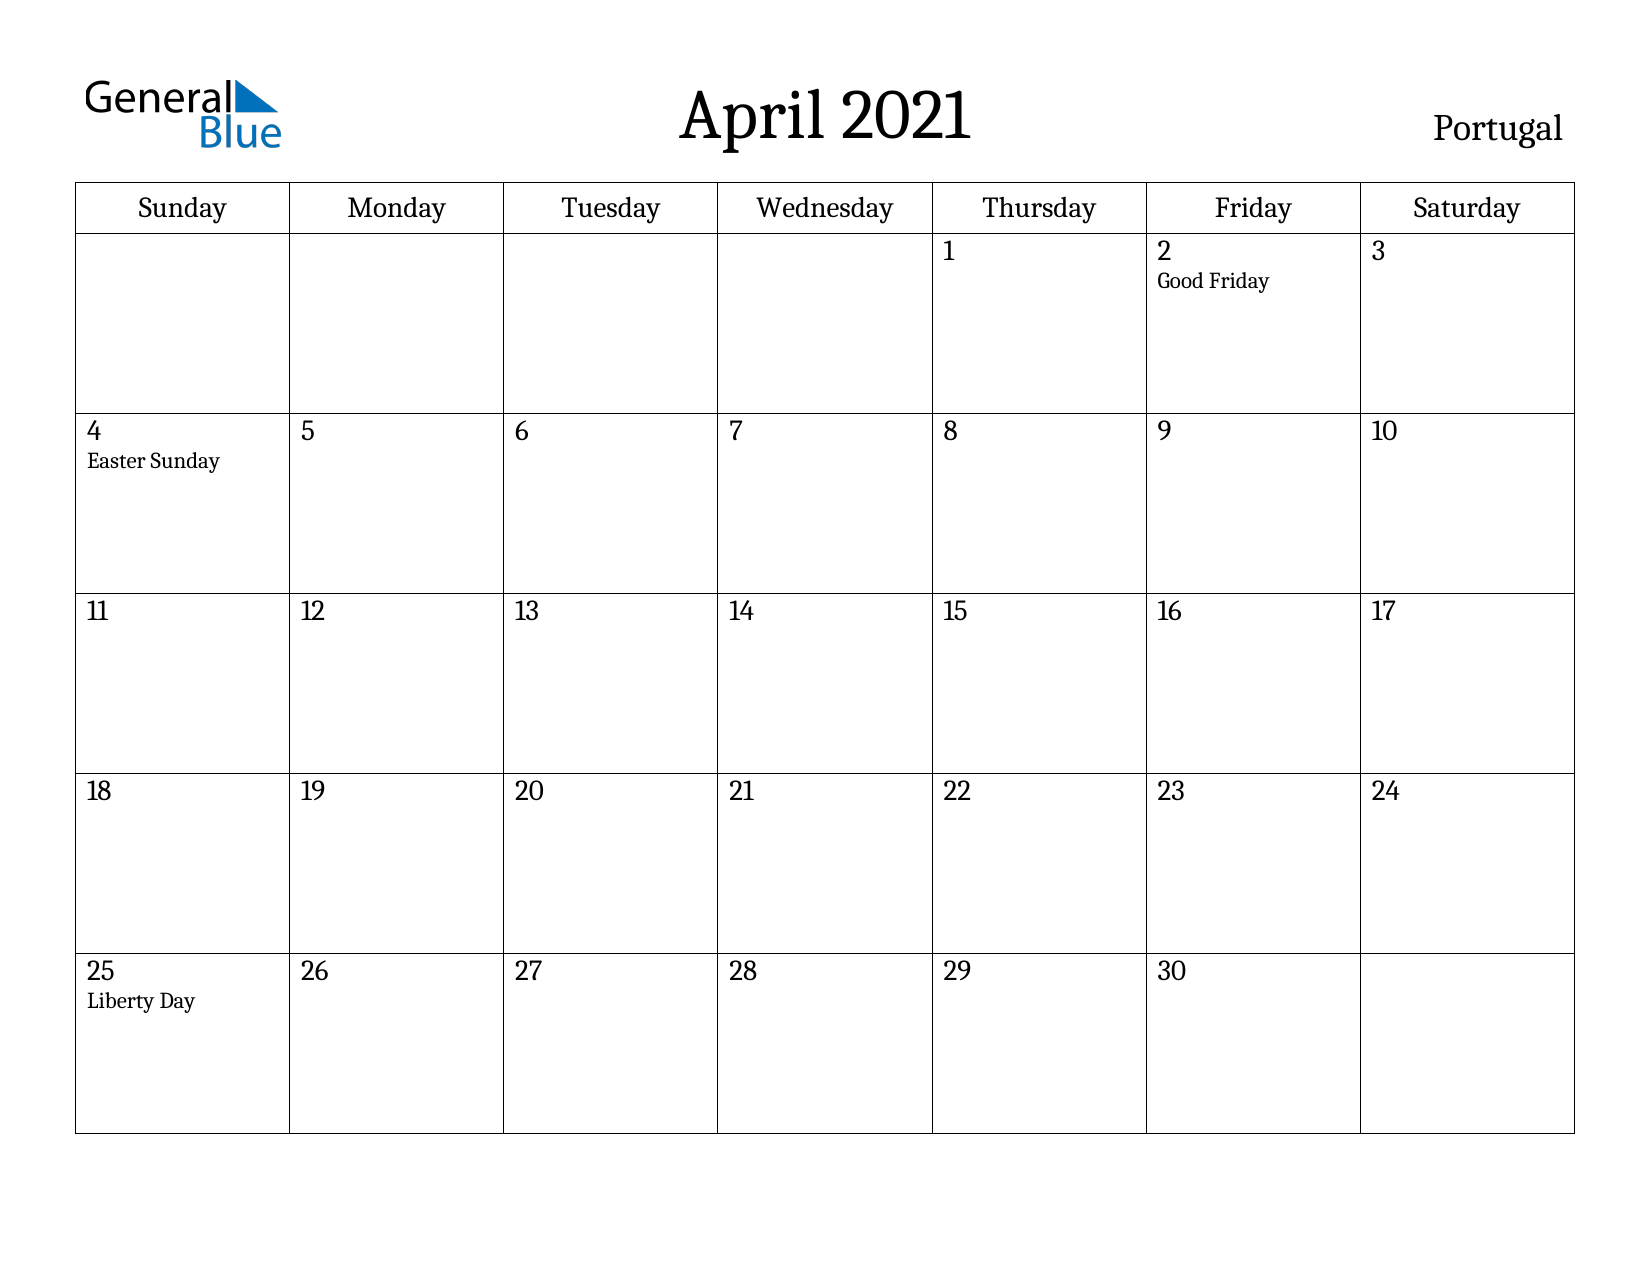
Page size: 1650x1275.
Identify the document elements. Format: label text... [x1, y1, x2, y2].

table_cell 27 [504, 954, 717, 987]
table_cell [290, 808, 503, 953]
table_cell 15 [933, 594, 1146, 627]
table_cell [718, 234, 932, 267]
table_cell [1361, 954, 1574, 987]
table_cell [933, 448, 1146, 593]
table_cell [1147, 448, 1360, 593]
table_cell Sunday [76, 183, 289, 233]
table_cell 26 [290, 954, 503, 987]
table_cell [290, 267, 503, 413]
table_cell Monday [290, 183, 503, 233]
table_cell 29 [933, 954, 1146, 987]
table_cell [1361, 267, 1574, 413]
table_cell 4 [76, 414, 289, 447]
table_cell Wednesday [718, 183, 932, 233]
table_cell 2 [1147, 234, 1360, 267]
table_cell [1147, 808, 1360, 953]
table_cell 6 [504, 414, 717, 447]
table_cell 20 [504, 774, 717, 807]
table_cell 3 [1361, 234, 1574, 267]
table_cell Good Friday [1147, 267, 1360, 413]
table_cell Tuesday [504, 183, 717, 233]
table_cell [933, 808, 1146, 953]
table_cell 16 [1147, 594, 1360, 627]
table_cell [1147, 627, 1360, 773]
table_header Portugal [1146, 75, 1574, 182]
table_cell [76, 627, 289, 773]
table_cell [504, 234, 717, 267]
table_cell 11 [76, 594, 289, 627]
table_cell [1361, 448, 1574, 593]
table_cell 23 [1147, 774, 1360, 807]
picture [86, 80, 281, 148]
table_cell 5 [290, 414, 503, 447]
table_cell Thursday [933, 183, 1146, 233]
table_cell 10 [1361, 414, 1574, 447]
table_cell [290, 448, 503, 593]
table_cell 7 [718, 414, 932, 447]
table_cell [718, 627, 932, 773]
table_cell [504, 808, 717, 953]
table_cell [933, 988, 1146, 1133]
table_cell 24 [1361, 774, 1574, 807]
table_cell 12 [290, 594, 503, 627]
table_cell [290, 234, 503, 267]
table_cell 22 [933, 774, 1146, 807]
table_cell 25 [76, 954, 289, 987]
table_cell 8 [933, 414, 1146, 447]
table_cell [76, 267, 289, 413]
table_header April 2021 [504, 75, 1146, 182]
table_cell [933, 627, 1146, 773]
table_cell 19 [290, 774, 503, 807]
table_cell [76, 808, 289, 953]
table_cell Friday [1147, 183, 1360, 233]
table_cell [504, 267, 717, 413]
table_cell [290, 988, 503, 1133]
table_cell [1361, 988, 1574, 1133]
table_cell [290, 627, 503, 773]
table_cell 28 [718, 954, 932, 987]
table_cell 14 [718, 594, 932, 627]
table_cell 30 [1147, 954, 1360, 987]
table_cell 18 [76, 774, 289, 807]
table_cell Liberty Day [76, 988, 289, 1133]
table_cell [504, 988, 717, 1133]
table_cell 17 [1361, 594, 1574, 627]
table_cell [1147, 988, 1360, 1133]
table_cell [933, 267, 1146, 413]
table_header [76, 75, 503, 182]
table_cell Easter Sunday [76, 448, 289, 593]
table_cell [76, 234, 289, 267]
table_cell [718, 808, 932, 953]
table_cell [504, 627, 717, 773]
table_cell 13 [504, 594, 717, 627]
table_cell 1 [933, 234, 1146, 267]
table_cell [1361, 808, 1574, 953]
table_cell [718, 267, 932, 413]
table_cell [504, 448, 717, 593]
table_cell Saturday [1361, 183, 1574, 233]
table_cell 9 [1147, 414, 1360, 447]
table_cell 21 [718, 774, 932, 807]
table_cell [718, 448, 932, 593]
table_cell [1361, 627, 1574, 773]
table_cell [718, 988, 932, 1133]
